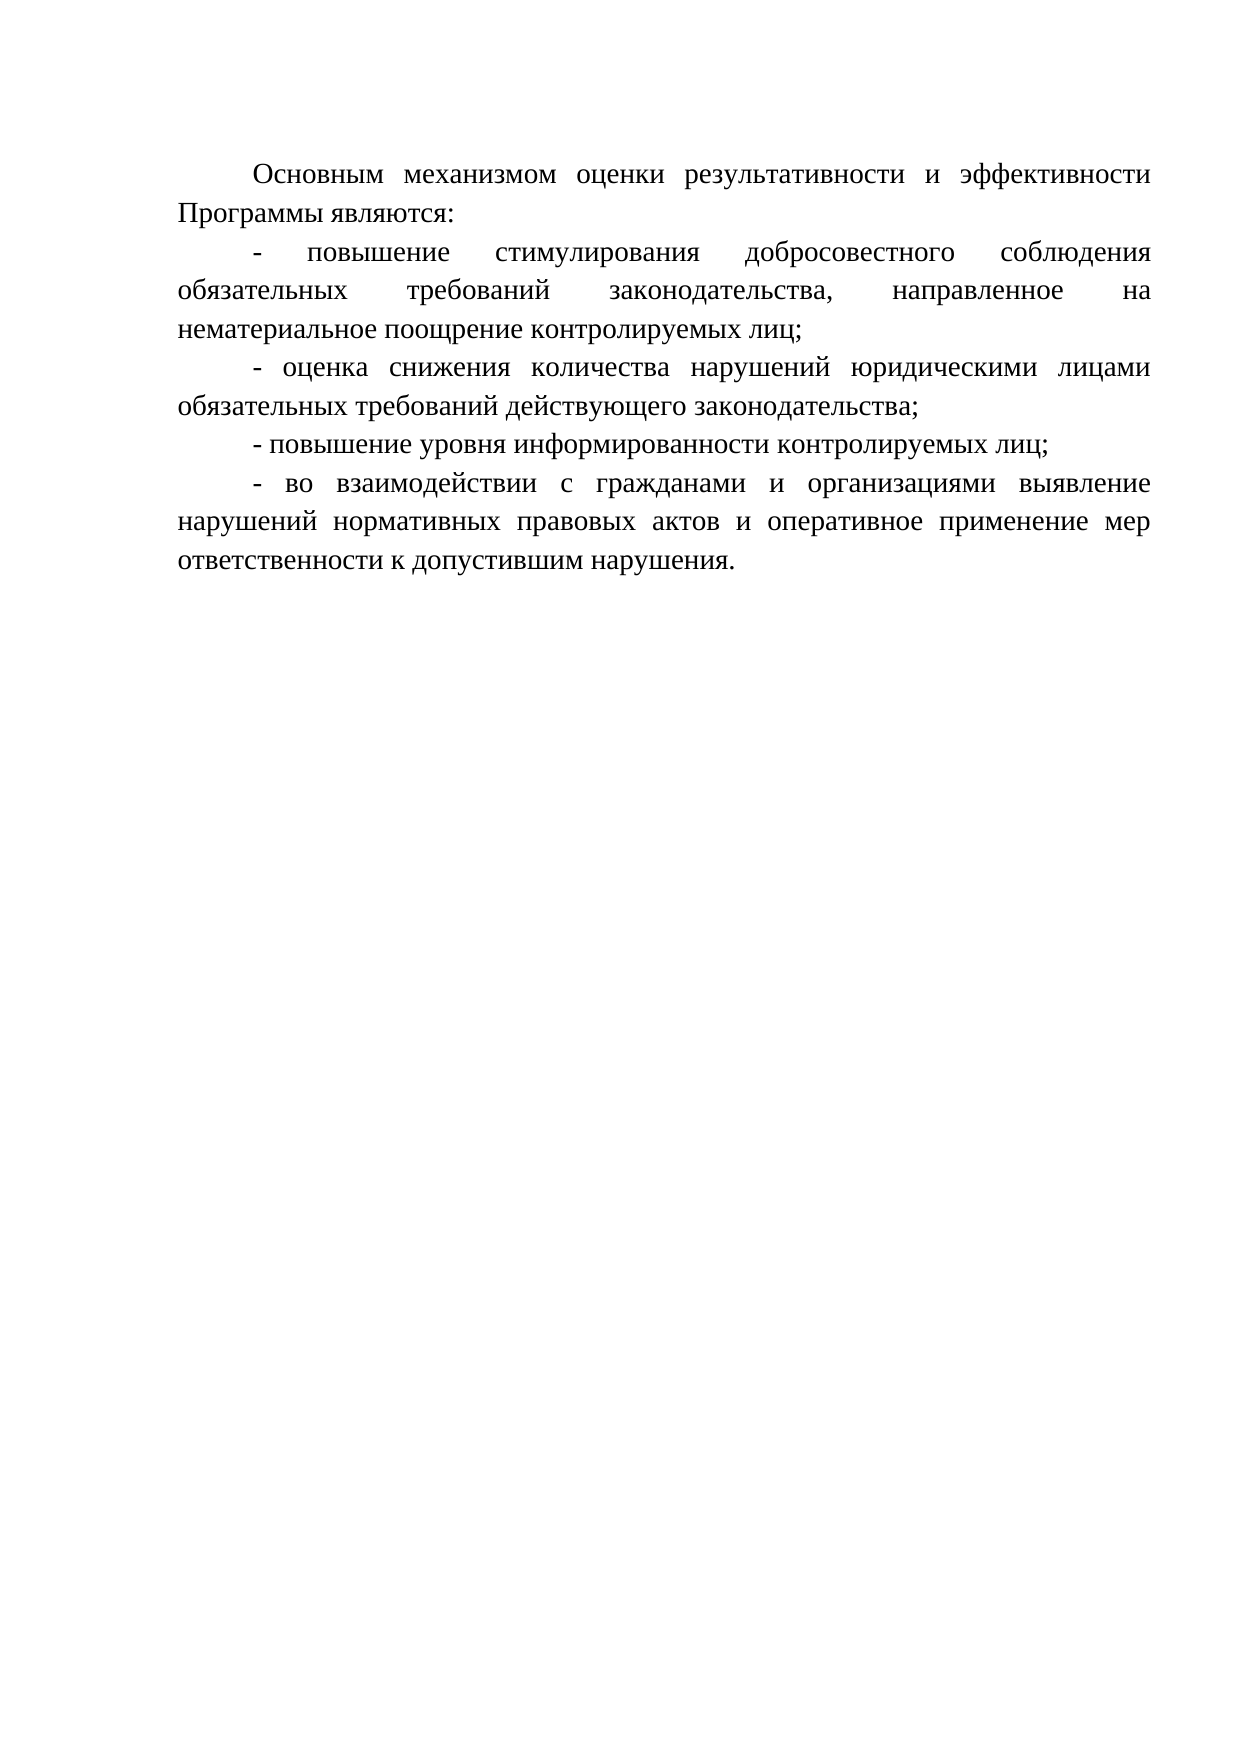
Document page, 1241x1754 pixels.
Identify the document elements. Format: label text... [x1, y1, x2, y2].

text - повышение стимулирования добросовестного соблюдения обязательных требований законодательства, направленное на нематериальное поощрение контролируемых лиц; [177, 234, 1152, 344]
text - во взаимодействии с гражданами и организациями выявление нарушений нормативных правовых актов и оперативное применение мер ответственности к допустившим нарушения. [177, 465, 1152, 576]
text - оценка снижения количества нарушений юридическими лицами обязательных требований действующего законодательства; [177, 349, 1152, 421]
text Основным механизмом оценки результативности и эффективности Программы являются: [177, 157, 1152, 229]
text - повышение уровня информированности контролируемых лиц; [177, 426, 1152, 460]
